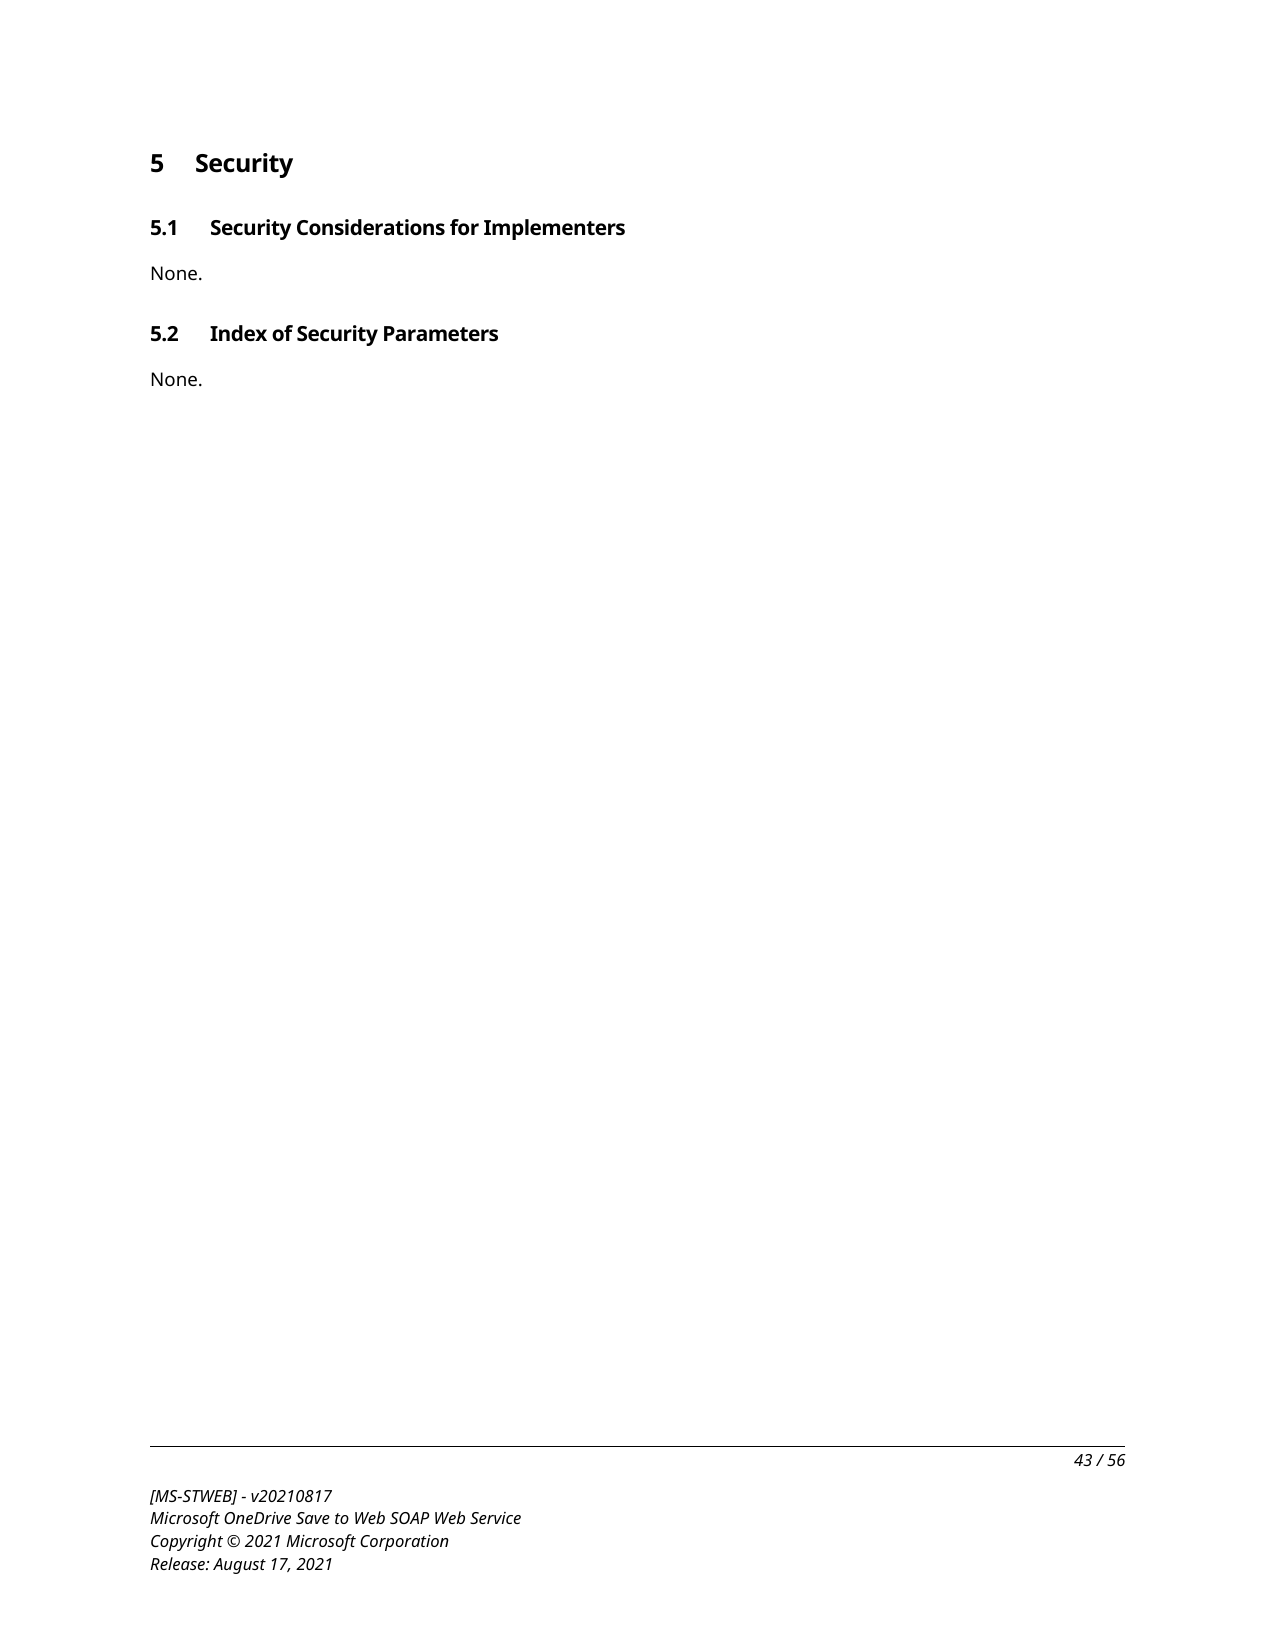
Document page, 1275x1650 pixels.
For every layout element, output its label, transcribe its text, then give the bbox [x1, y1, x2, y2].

subtitle Security Considerations for Implementers [150, 213, 1125, 242]
text None. [150, 260, 1125, 286]
subtitle Security [150, 146, 1125, 180]
subtitle Index of Security Parameters [150, 319, 1125, 348]
text None. [150, 366, 1125, 392]
